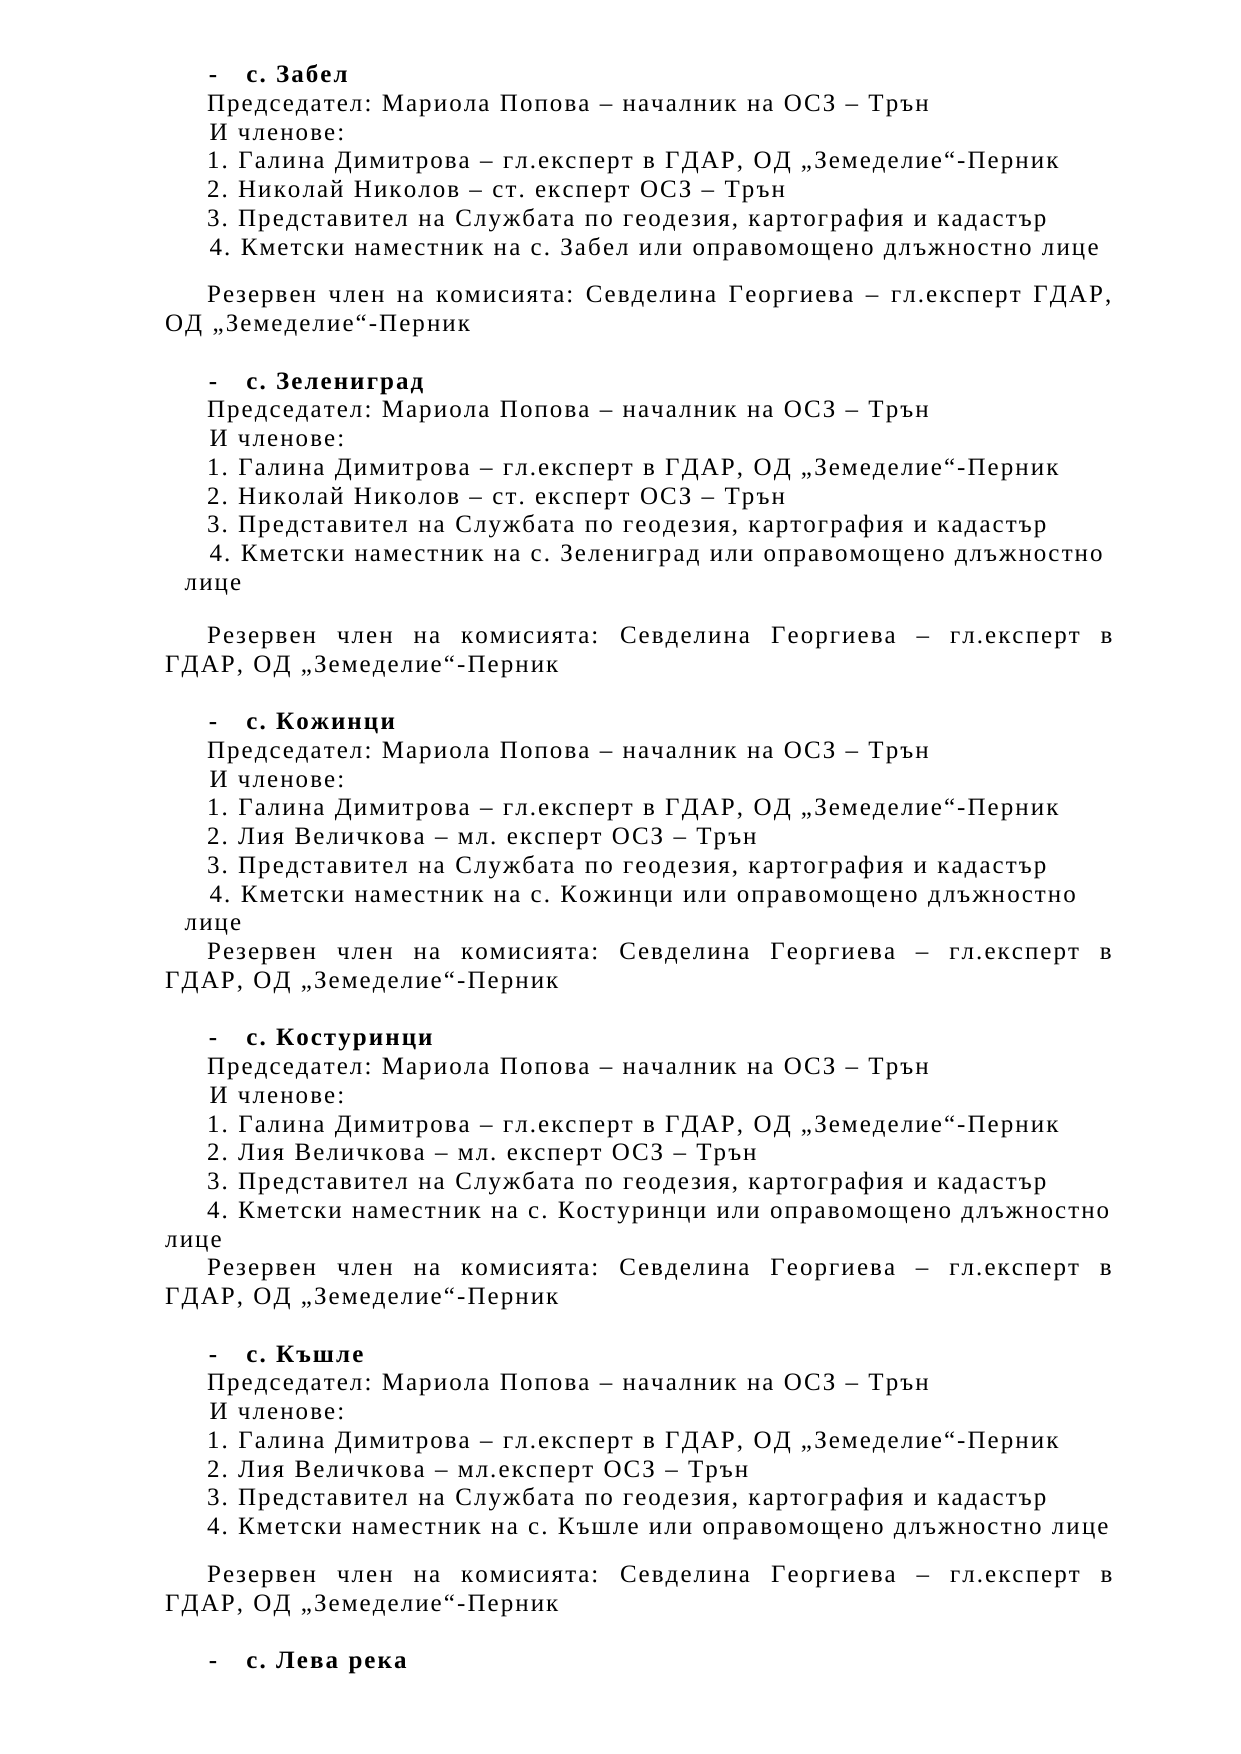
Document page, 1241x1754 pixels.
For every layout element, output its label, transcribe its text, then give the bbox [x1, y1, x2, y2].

list с. Зелениград [209, 366, 1113, 394]
text 2. Николай Николов – ст. експерт ОСЗ – Трън [165, 481, 1137, 509]
text 4. Кметски наместник на с. Къшле или оправомощено длъжностно лице [165, 1511, 1113, 1540]
text И членове: [118, 764, 1113, 792]
text И членове: [118, 1396, 1113, 1425]
text 4. Кметски наместник на с. Костуринци или оправомощено длъжностно лице [165, 1195, 1113, 1252]
text 1. Галина Димитрова – гл.експерт в ГДАР, ОД „Земеделие“-Перник [165, 1425, 1113, 1454]
text лице [118, 907, 1113, 936]
text 2. Лия Величкова – мл. експерт ОСЗ – Трън [165, 1137, 1137, 1166]
text Председател: Мариола Попова – началник на ОСЗ – Трън [165, 88, 1113, 117]
text Резервен член на комисията: Севделина Георгиева – гл.експерт в ГДАР, ОД „Земеделие“-Перник [165, 1252, 1113, 1310]
text 3. Представител на Службата по геодезия, картография и кадастър [165, 1166, 1137, 1195]
text 3. Представител на Службата по геодезия, картография и кадастър [165, 509, 1113, 538]
text 4. Кметски наместник на с. Забел или оправомощено длъжностно лице [118, 232, 1137, 260]
list с. Забел [209, 59, 1113, 88]
text Председател: Мариола Попова – началник на ОСЗ – Трън [165, 1367, 1113, 1396]
text Председател: Мариола Попова – началник на ОСЗ – Трън [165, 394, 1113, 423]
list с. Къшле [209, 1339, 1113, 1367]
text 3. Представител на Службата по геодезия, картография и кадастър [165, 850, 1113, 879]
text 4. Кметски наместник на с. Кожинци или оправомощено длъжностно [118, 879, 1113, 907]
text 3. Представител на Службата по геодезия, картография и кадастър [165, 1482, 1137, 1511]
text 1. Галина Димитрова – гл.експерт в ГДАР, ОД „Земеделие“-Перник [165, 452, 1113, 481]
text 4. Кметски наместник на с. Зелениград или оправомощено длъжностно [118, 538, 1137, 567]
text Резервен член на комисията: Севделина Георгиева – гл.експерт в ГДАР, ОД „Земеделие“-Перник [165, 620, 1113, 677]
text 2. Николай Николов – ст. експерт ОСЗ – Трън [165, 174, 1137, 203]
text 1. Галина Димитрова – гл.експерт в ГДАР, ОД „Земеделие“-Перник [165, 145, 1113, 174]
list с. Кожинци [209, 706, 1113, 735]
list с. Костуринци [209, 1022, 1113, 1051]
text Резервен член на комисията: Севделина Георгиева – гл.експерт ГДАР, ОД „Земеделие“-Перник [165, 279, 1113, 337]
text Резервен член на комисията: Севделина Георгиева – гл.експерт в ГДАР, ОД „Земеделие“-Перник [165, 936, 1113, 994]
text 1. Галина Димитрова – гл.експерт в ГДАР, ОД „Земеделие“-Перник [165, 1109, 1113, 1137]
text 1. Галина Димитрова – гл.експерт в ГДАР, ОД „Земеделие“-Перник [165, 792, 1113, 821]
list с. Лева река [209, 1645, 1113, 1674]
text И членове: [118, 423, 1113, 452]
text лице [118, 567, 1137, 596]
text 2. Лия Величкова – мл.експерт ОСЗ – Трън [165, 1454, 1137, 1482]
text 3. Представител на Службата по геодезия, картография и кадастър [165, 203, 1137, 232]
text И членове: [118, 117, 1113, 145]
text И членове: [118, 1080, 1113, 1109]
text Председател: Мариола Попова – началник на ОСЗ – Трън [165, 735, 1113, 764]
text Председател: Мариола Попова – началник на ОСЗ – Трън [165, 1051, 1113, 1080]
text Резервен член на комисията: Севделина Георгиева – гл.експерт в ГДАР, ОД „Земеделие“-Перник [165, 1559, 1113, 1617]
text 2. Лия Величкова – мл. експерт ОСЗ – Трън [165, 821, 1137, 850]
